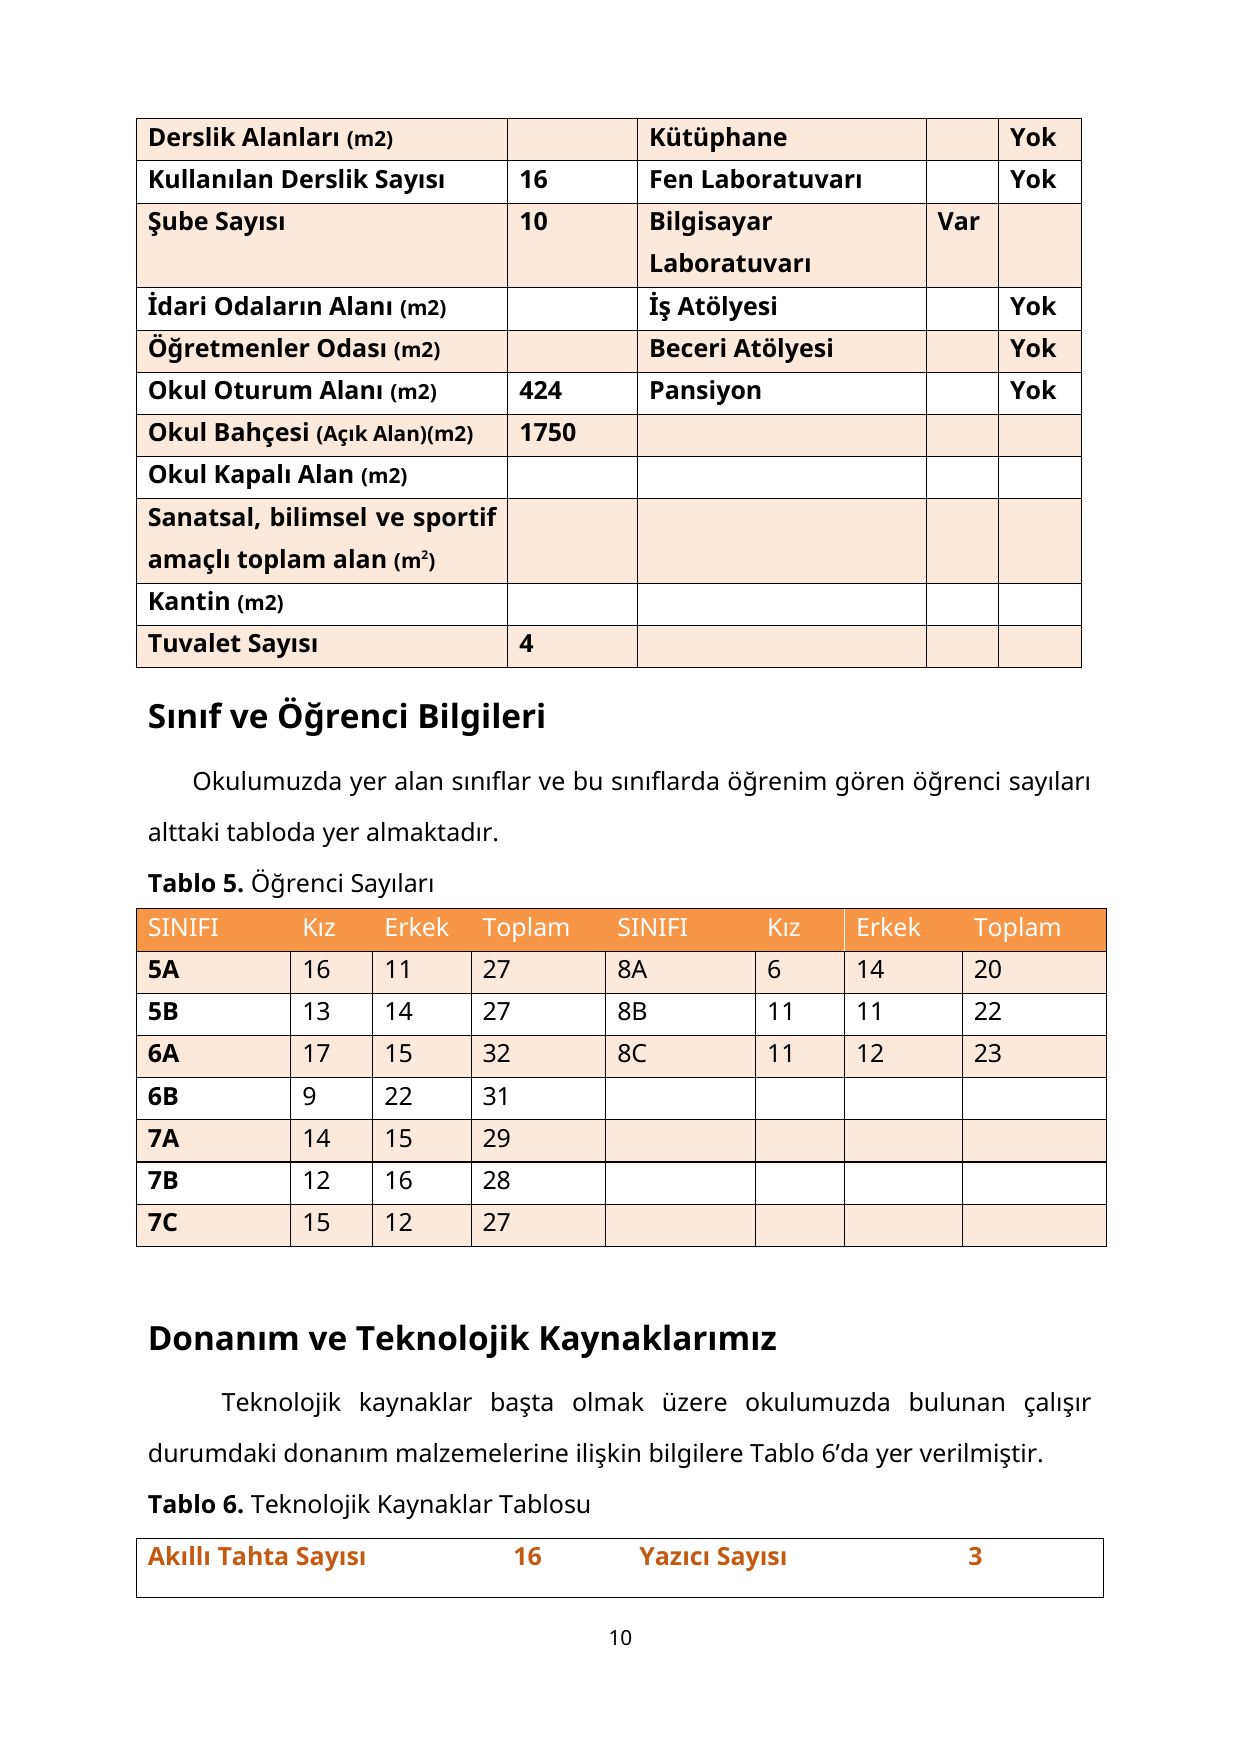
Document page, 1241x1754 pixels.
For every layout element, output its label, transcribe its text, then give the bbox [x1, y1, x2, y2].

table_cell [508, 288, 637, 329]
table_cell Beceri Atölyesi [638, 331, 926, 372]
table_cell [999, 415, 1081, 456]
table_cell Bilgisayar Laboratuvarı [638, 204, 926, 287]
table_cell 12 [291, 1163, 372, 1204]
table_cell [508, 584, 637, 625]
table_cell [845, 1163, 962, 1204]
table_cell [927, 288, 998, 329]
table_cell [638, 584, 926, 625]
table_cell [927, 119, 998, 160]
table_cell Yok [999, 161, 1081, 203]
table_cell 1750 [508, 415, 637, 456]
table_cell [756, 1163, 844, 1204]
table_cell [927, 457, 998, 498]
table_header SINIFI [606, 909, 756, 951]
table_cell 32 [472, 1036, 605, 1077]
table_cell 6A [137, 1036, 290, 1077]
table_cell 16 [373, 1163, 471, 1204]
table_cell [606, 1078, 755, 1119]
table_cell 11 [373, 952, 471, 993]
table_header 16 [502, 1539, 628, 1597]
table_cell 27 [472, 994, 605, 1035]
table_cell [508, 457, 637, 498]
table_cell Kullanılan Derslik Sayısı [137, 161, 507, 203]
table_cell [508, 331, 637, 372]
table_cell [927, 373, 998, 414]
table_cell 8A [606, 952, 755, 993]
table_cell 10 [508, 204, 637, 287]
text Okulumuzda yer alan sınıflar ve bu sınıflarda öğrenim gören öğrenci sayıları alttaki tabloda yer almaktadır. [148, 764, 1093, 849]
table_cell Tuvalet Sayısı [137, 626, 507, 667]
table_cell [756, 1205, 844, 1246]
table_cell [999, 457, 1081, 498]
table_cell Kütüphane [638, 119, 926, 160]
table_cell [963, 1205, 1106, 1246]
table_cell 22 [373, 1078, 471, 1119]
table_cell 15 [373, 1120, 471, 1161]
table_cell 8B [606, 994, 755, 1035]
table_cell Şube Sayısı [137, 204, 507, 287]
table_cell 13 [291, 994, 372, 1035]
table_cell 11 [845, 994, 962, 1035]
table_cell 7C [137, 1205, 290, 1246]
table_header Akıllı Tahta Sayısı [137, 1539, 502, 1597]
table_cell İş Atölyesi [638, 288, 926, 329]
table_cell 20 [963, 952, 1106, 993]
table_cell [927, 331, 998, 372]
table_cell 5B [137, 994, 290, 1035]
table_cell [963, 1078, 1106, 1119]
table_cell 22 [963, 994, 1106, 1035]
subtitle Sınıf ve Öğrenci Bilgileri [148, 693, 1093, 739]
table_cell [606, 1120, 755, 1161]
table_cell [999, 204, 1081, 287]
table_header Erkek [373, 909, 471, 951]
table_cell 28 [472, 1163, 605, 1204]
table_cell [999, 626, 1081, 667]
table_cell [638, 499, 926, 583]
table_header Toplam [471, 909, 606, 951]
table_cell Yok [999, 119, 1081, 160]
table_cell [606, 1205, 755, 1246]
table_cell 5A [137, 952, 290, 993]
table_cell [638, 626, 926, 667]
text Tablo 6. Teknolojik Kaynaklar Tablosu [148, 1487, 1093, 1521]
table_cell [927, 415, 998, 456]
table_cell Öğretmenler Odası (m2) [137, 331, 507, 372]
table_cell [927, 161, 998, 203]
table_cell [999, 499, 1081, 583]
table_cell 15 [373, 1036, 471, 1077]
table_cell 12 [373, 1205, 471, 1246]
table_cell [927, 584, 998, 625]
table_cell Okul Kapalı Alan (m2) [137, 457, 507, 498]
table_cell [845, 1078, 962, 1119]
table_cell [845, 1205, 962, 1246]
table_cell [606, 1163, 755, 1204]
table_cell 14 [291, 1120, 372, 1161]
table_cell 6B [137, 1078, 290, 1119]
table_cell 17 [291, 1036, 372, 1077]
text Teknolojik kaynaklar başta olmak üzere okulumuzda bulunan çalışır durumdaki donanım malzemelerine ilişkin bilgilere Tablo 6’da yer verilmiştir. [148, 1385, 1093, 1470]
text Tablo 5. Öğrenci Sayıları [148, 866, 1093, 900]
table_cell 8C [606, 1036, 755, 1077]
table_cell Derslik Alanları (m2) [137, 119, 507, 160]
table_cell [508, 119, 637, 160]
table_cell 23 [963, 1036, 1106, 1077]
table_cell 29 [472, 1120, 605, 1161]
table_cell [963, 1163, 1106, 1204]
table_header Kız [291, 909, 373, 951]
table_cell [638, 457, 926, 498]
table_cell [963, 1120, 1106, 1161]
table_cell 7A [137, 1120, 290, 1161]
table_header Kız [756, 909, 844, 951]
table_cell 11 [756, 1036, 844, 1077]
table_cell 424 [508, 373, 637, 414]
table_cell Yok [999, 331, 1081, 372]
table_cell Okul Oturum Alanı (m2) [137, 373, 507, 414]
table_cell 6 [756, 952, 844, 993]
table_cell 16 [508, 161, 637, 203]
table_cell 27 [472, 1205, 605, 1246]
table_cell 15 [291, 1205, 372, 1246]
table_cell Sanatsal, bilimsel ve sportif amaçlı toplam alan (m2) [137, 499, 507, 583]
table_cell [638, 415, 926, 456]
table_cell 14 [845, 952, 962, 993]
table_cell Fen Laboratuvarı [638, 161, 926, 203]
table_cell İdari Odaların Alanı (m2) [137, 288, 507, 329]
table_cell [927, 626, 998, 667]
table_header Yazıcı Sayısı [628, 1539, 957, 1597]
table_cell 11 [756, 994, 844, 1035]
table_cell [845, 1120, 962, 1161]
table_header 3 [957, 1539, 1103, 1597]
subtitle Donanım ve Teknolojik Kaynaklarımız [148, 1314, 1093, 1360]
table_cell 16 [291, 952, 372, 993]
table_cell 14 [373, 994, 471, 1035]
table_cell Pansiyon [638, 373, 926, 414]
table_cell Okul Bahçesi (Açık Alan)(m2) [137, 415, 507, 456]
table_cell 27 [472, 952, 605, 993]
table_cell [756, 1078, 844, 1119]
table_cell Yok [999, 288, 1081, 329]
table_cell [508, 499, 637, 583]
table_header Toplam [962, 909, 1106, 951]
table_header Erkek [845, 909, 962, 951]
table_cell 12 [845, 1036, 962, 1077]
table_cell [756, 1120, 844, 1161]
table_cell Var [927, 204, 998, 287]
table_cell [927, 499, 998, 583]
table_cell 31 [472, 1078, 605, 1119]
table_cell 4 [508, 626, 637, 667]
table_cell 7B [137, 1163, 290, 1204]
table_header SINIFI [137, 909, 291, 951]
table_cell [999, 584, 1081, 625]
table_cell Yok [999, 373, 1081, 414]
table_cell 9 [291, 1078, 372, 1119]
table_cell Kantin (m2) [137, 584, 507, 625]
